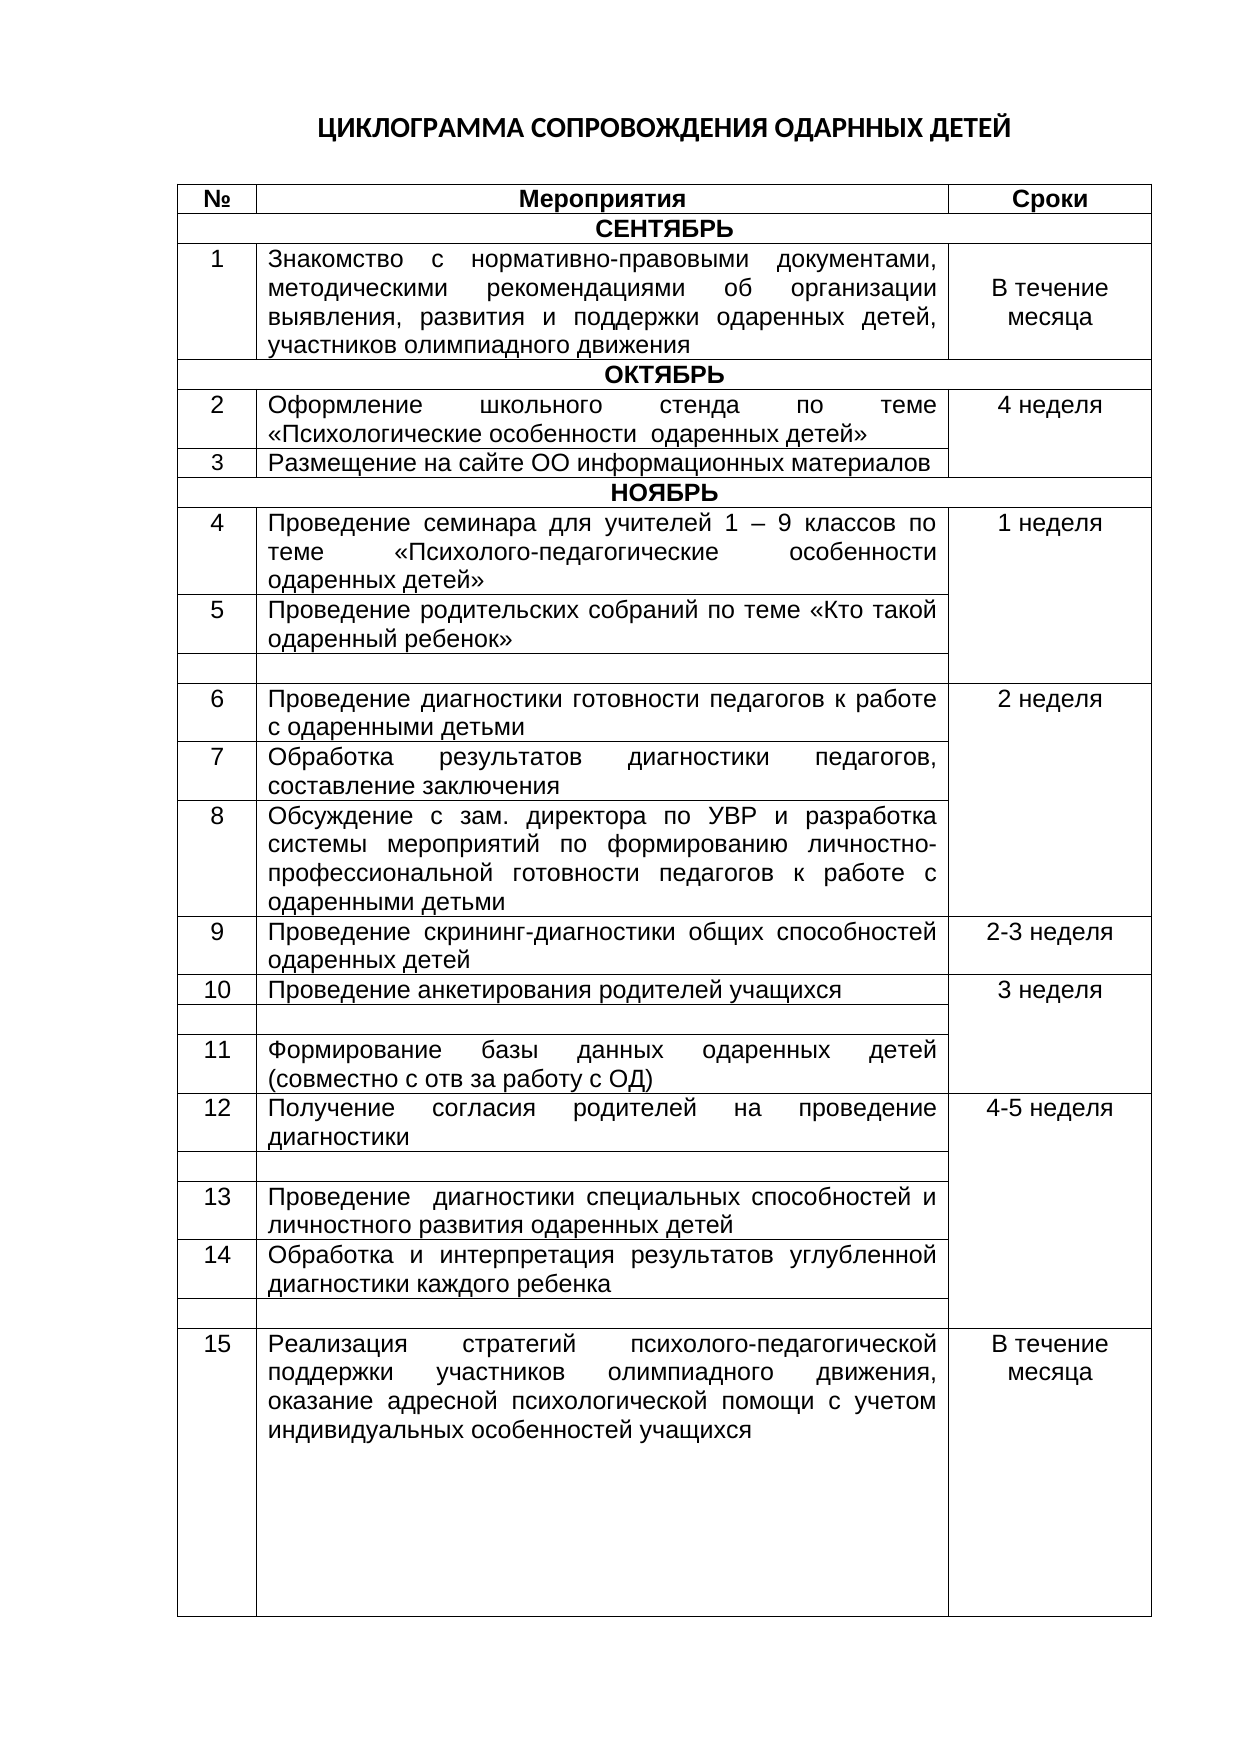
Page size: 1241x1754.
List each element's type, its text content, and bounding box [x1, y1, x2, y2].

table_cell 6 [178, 684, 256, 741]
table_cell 13 [178, 1182, 256, 1239]
table_cell 3 [178, 449, 256, 477]
table_cell [257, 1005, 948, 1034]
table_cell В течение месяца [949, 1329, 1151, 1616]
table_cell Проведение родительских собраний по теме «Кто такой одаренный ребенок» [257, 595, 948, 653]
table_cell Оформление школьного стенда по теме «Психологические особенности одаренных детей» [257, 390, 948, 447]
table_cell Размещение на сайте ОО информационных материалов [257, 449, 948, 477]
table_cell 3 неделя [949, 975, 1151, 1092]
table_cell СЕНТЯБРЬ [178, 214, 1151, 243]
table_cell Проведение семинара для учителей 1 – 9 классов по теме «Психолого-педагогические особенности одаренных детей» [257, 508, 948, 594]
table_cell 11 [178, 1035, 256, 1092]
table_cell В течение месяца [949, 244, 1151, 359]
table_cell 15 [178, 1329, 256, 1616]
table_cell Обработка результатов диагностики педагогов, составление заключения [257, 742, 948, 800]
table_cell 1 [178, 244, 256, 359]
table_cell [257, 654, 948, 683]
table_cell 9 [178, 917, 256, 974]
table_cell 12 [178, 1094, 256, 1151]
table_cell Проведение скрининг-диагностики общих способностей одаренных детей [257, 917, 948, 974]
table_cell 14 [178, 1240, 256, 1298]
table_cell 5 [178, 595, 256, 653]
table_cell [257, 1152, 948, 1181]
table_header Мероприятия [257, 185, 948, 213]
table_cell 10 [178, 975, 256, 1004]
table_cell Обработка и интерпретация результатов углубленной диагностики каждого ребенка [257, 1240, 948, 1298]
table_cell 2 [178, 390, 256, 447]
table_header Сроки [949, 185, 1151, 213]
table_cell 4-5 неделя [949, 1094, 1151, 1328]
table_cell Проведение диагностики готовности педагогов к работе с одаренными детьми [257, 684, 948, 741]
table_cell Знакомство с нормативно-правовыми документами, методическими рекомендациями об организации выявления, развития и поддержки одаренных детей, участников олимпиадного движения [257, 244, 948, 359]
table_cell [178, 1005, 256, 1034]
table_cell [178, 1152, 256, 1181]
table_cell 2 неделя [949, 684, 1151, 916]
table_cell Проведение диагностики специальных способностей и личностного развития одаренных детей [257, 1182, 948, 1239]
table_header № [178, 185, 256, 213]
table_cell НОЯБРЬ [178, 478, 1151, 507]
table_cell Получение согласия родителей на проведение диагностики [257, 1094, 948, 1151]
table_cell 4 [178, 508, 256, 594]
table_cell [257, 1299, 948, 1328]
table_cell Обсуждение с зам. директора по УВР и разработка системы мероприятий по формированию личностно-профессиональной готовности педагогов к работе с одаренными детьми [257, 801, 948, 916]
table_cell 2-3 неделя [949, 917, 1151, 974]
table_cell [178, 654, 256, 683]
table_cell Проведение анкетирования родителей учащихся [257, 975, 948, 1004]
table_cell Формирование базы данных одаренных детей (совместно с отв за работу с ОД) [257, 1035, 948, 1092]
table_cell ОКТЯБРЬ [178, 360, 1151, 389]
table_cell [178, 1299, 256, 1328]
table_cell 7 [178, 742, 256, 800]
table_cell 4 неделя [949, 390, 1151, 477]
table_cell 8 [178, 801, 256, 916]
table_cell 1 неделя [949, 508, 1151, 683]
